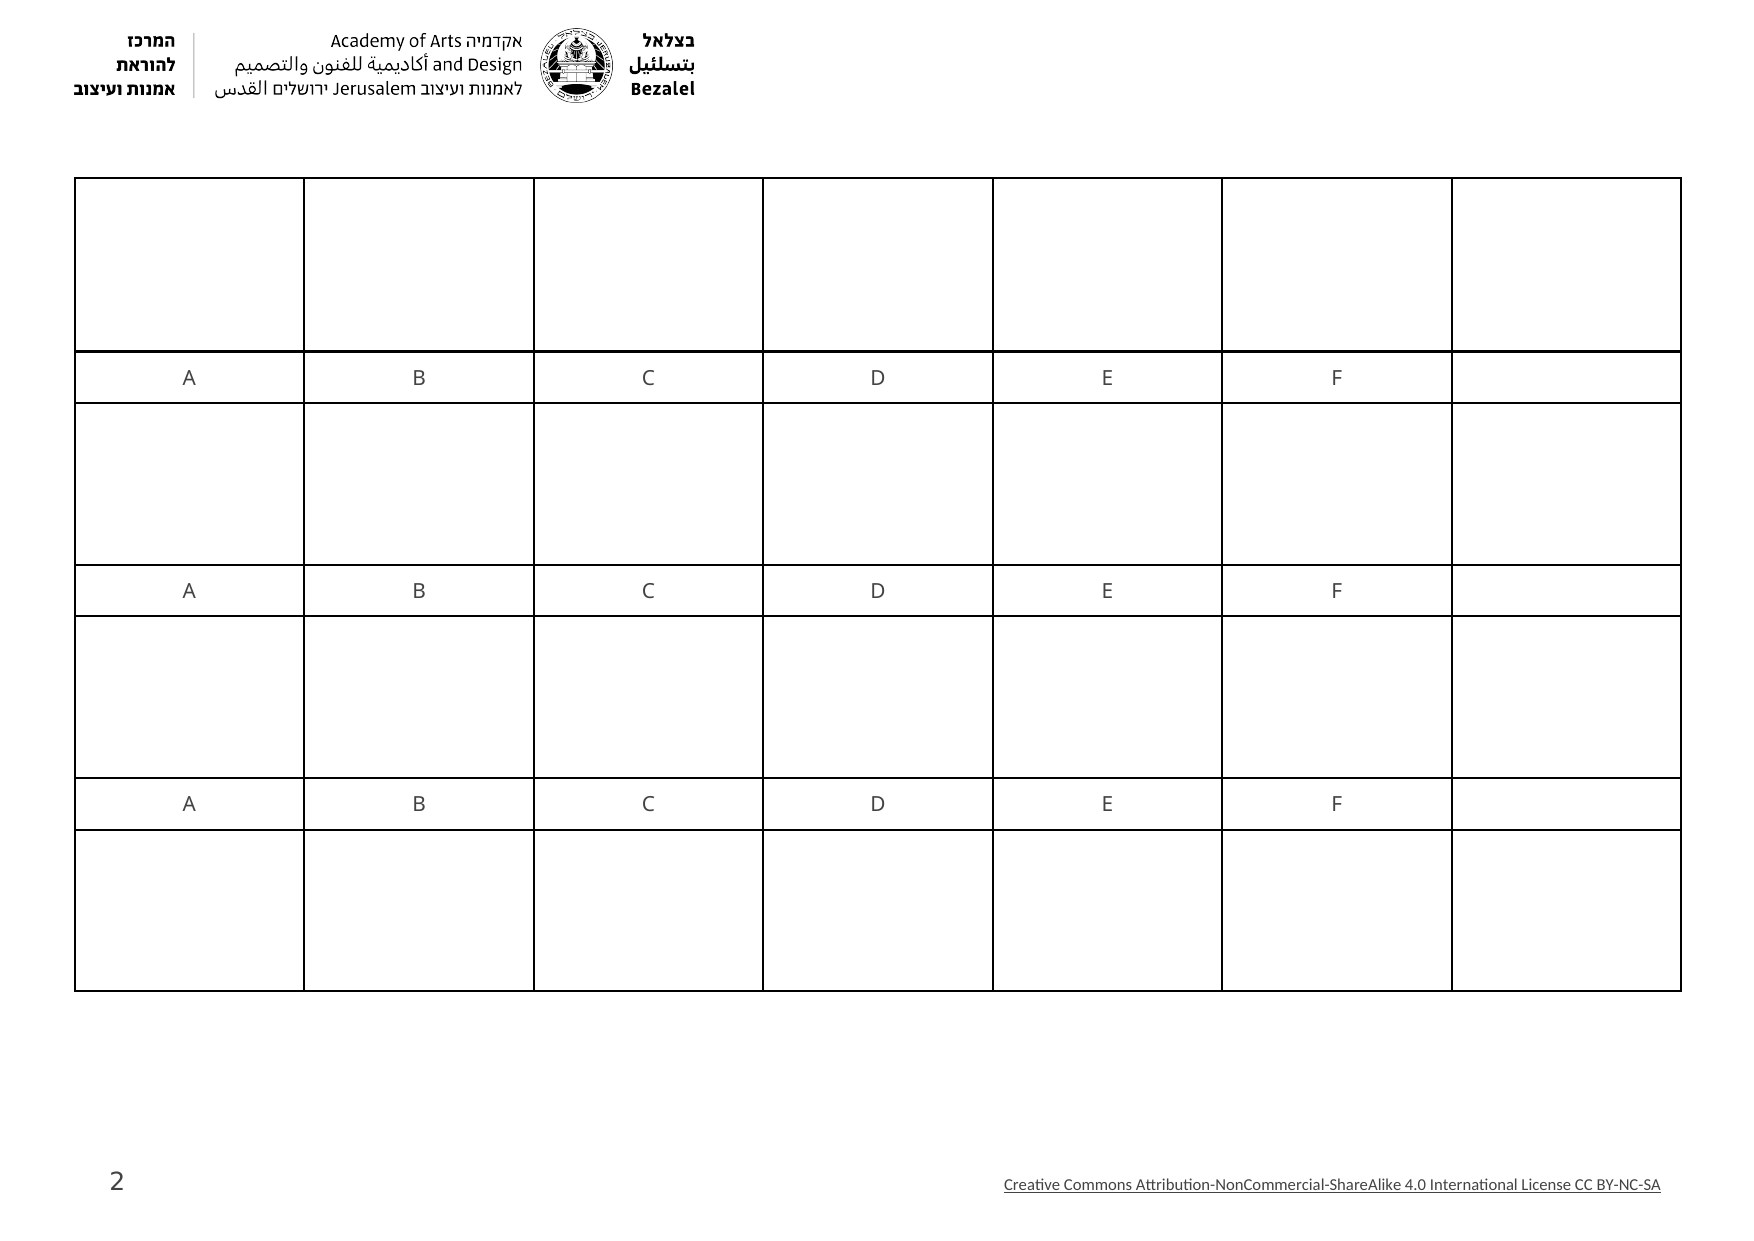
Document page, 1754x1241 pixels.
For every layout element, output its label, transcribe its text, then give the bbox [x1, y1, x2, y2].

table_cell [1223, 617, 1451, 777]
table_cell B [305, 779, 533, 828]
table_cell [1453, 179, 1680, 350]
table_cell [764, 404, 992, 564]
table_cell [1223, 179, 1451, 350]
table_cell C [535, 779, 762, 828]
picture [74, 28, 695, 103]
table_cell [1453, 779, 1680, 828]
table_cell [1223, 831, 1451, 989]
table_cell [76, 404, 303, 564]
table_cell A [76, 353, 303, 402]
table_cell [305, 179, 533, 350]
table_cell [764, 831, 992, 989]
table_cell F [1223, 353, 1451, 402]
table_cell [1453, 617, 1680, 777]
table_cell [994, 831, 1221, 989]
table_cell [305, 404, 533, 564]
table_cell [535, 617, 762, 777]
table_cell [994, 404, 1221, 564]
table_cell [764, 179, 992, 350]
table_cell E [994, 353, 1221, 402]
table_cell [76, 179, 303, 350]
table_cell [1453, 353, 1680, 402]
table_cell D [764, 779, 992, 828]
table_cell D [764, 566, 992, 615]
table_cell E [994, 566, 1221, 615]
table_cell [994, 617, 1221, 777]
table_cell [535, 831, 762, 989]
table_cell C [535, 566, 762, 615]
table_cell B [305, 566, 533, 615]
table_cell [305, 831, 533, 989]
table_cell [1453, 566, 1680, 615]
table_cell F [1223, 779, 1451, 828]
table_cell E [994, 779, 1221, 828]
table_cell [1223, 404, 1451, 564]
table_cell [76, 617, 303, 777]
table_cell C [535, 353, 762, 402]
table_cell A [76, 779, 303, 828]
table_cell A [76, 566, 303, 615]
table_cell B [305, 353, 533, 402]
table_cell [764, 617, 992, 777]
table_cell [305, 617, 533, 777]
table_cell [994, 179, 1221, 350]
table_cell D [764, 353, 992, 402]
table_cell F [1223, 566, 1451, 615]
table_cell [1453, 831, 1680, 989]
table_cell [1453, 404, 1680, 564]
table_cell [76, 831, 303, 989]
table_cell [535, 404, 762, 564]
table_cell [535, 179, 762, 350]
